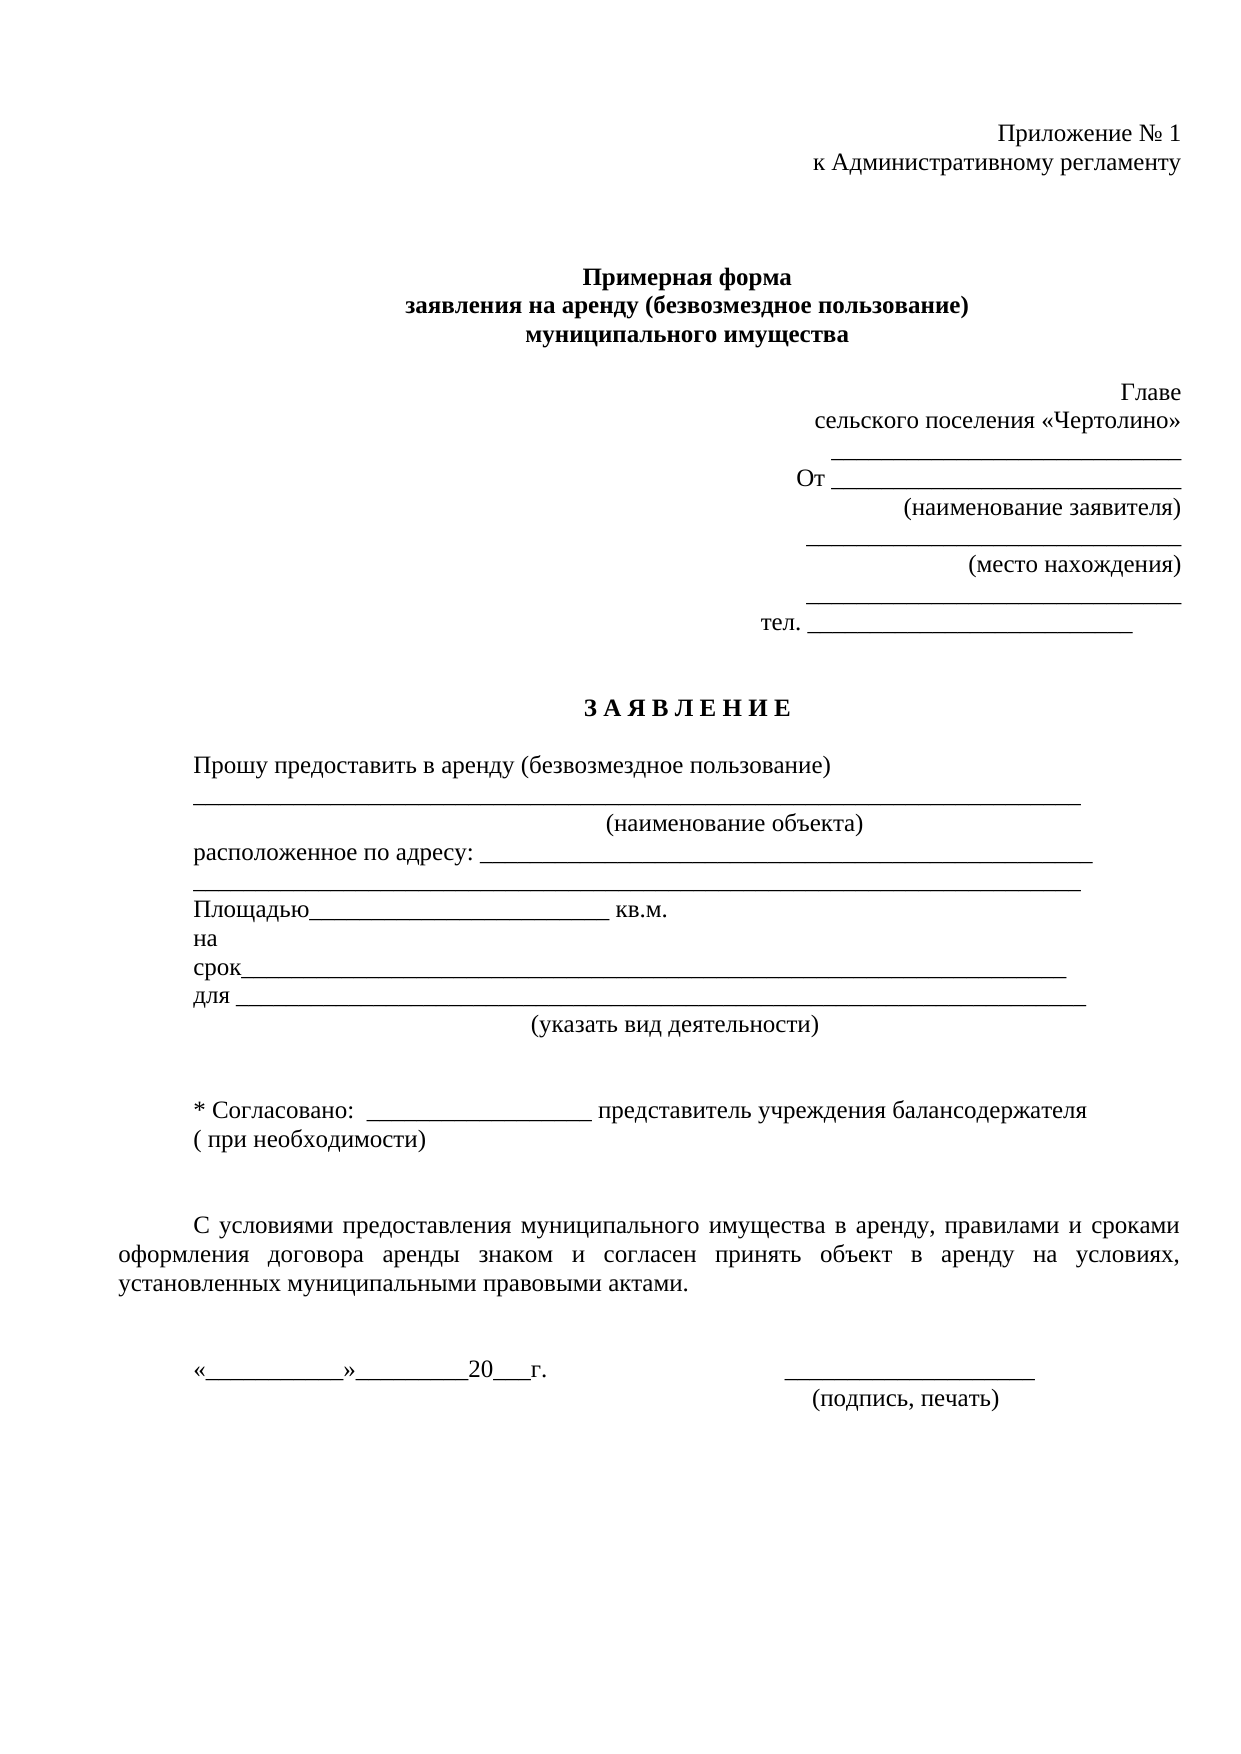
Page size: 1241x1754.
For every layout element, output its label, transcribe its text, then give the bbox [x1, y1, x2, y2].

text муниципального имущества [118, 319, 1181, 348]
text (указать вид деятельности) [118, 1009, 1181, 1038]
text сельского поселения «Чертолино» [118, 406, 1181, 434]
text для ____________________________________________________________________ [118, 981, 1181, 1009]
text срок__________________________________________________________________ [118, 952, 1181, 981]
text расположенное по адресу: _________________________________________________ [118, 837, 1181, 866]
text (наименование объекта) [193, 808, 1181, 837]
text тел. __________________________ [118, 607, 1181, 636]
text ( при необходимости) [118, 1124, 1181, 1153]
text От ____________________________ [118, 463, 1181, 492]
text (место нахождения) [118, 549, 1181, 578]
text Приложение № 1 [118, 118, 1181, 147]
text на [118, 923, 1181, 952]
text З А Я В Л Е Н И Е [118, 693, 1181, 722]
text Площадью________________________ кв.м. [118, 894, 1181, 923]
text ______________________________ [118, 521, 1181, 549]
text Прошу предоставить в аренду (безвозмездное пользование) [118, 751, 1181, 779]
text (подпись, печать) [118, 1383, 1181, 1412]
text «___________»_________20___г. ____________________ [118, 1354, 1181, 1383]
text ______________________________ [118, 578, 1181, 607]
text (наименование заявителя) [118, 492, 1181, 521]
text С условиями предоставления муниципального имущества в аренду, правилами и сроками оформления договора аренды знаком и согласен принять объект в аренду на условиях, установленных муниципальными правовыми актами. [118, 1211, 1181, 1297]
text заявления на аренду (безвозмездное пользование) [118, 291, 1181, 319]
text _______________________________________________________________________ [193, 779, 1181, 808]
text ____________________________ [118, 434, 1181, 463]
text Главе [118, 377, 1181, 406]
text * Согласовано: __________________ представитель учреждения балансодержателя [118, 1096, 1181, 1124]
text к Административному регламенту [118, 147, 1181, 176]
text _______________________________________________________________________ [118, 866, 1181, 894]
text Примерная форма [118, 262, 1181, 291]
